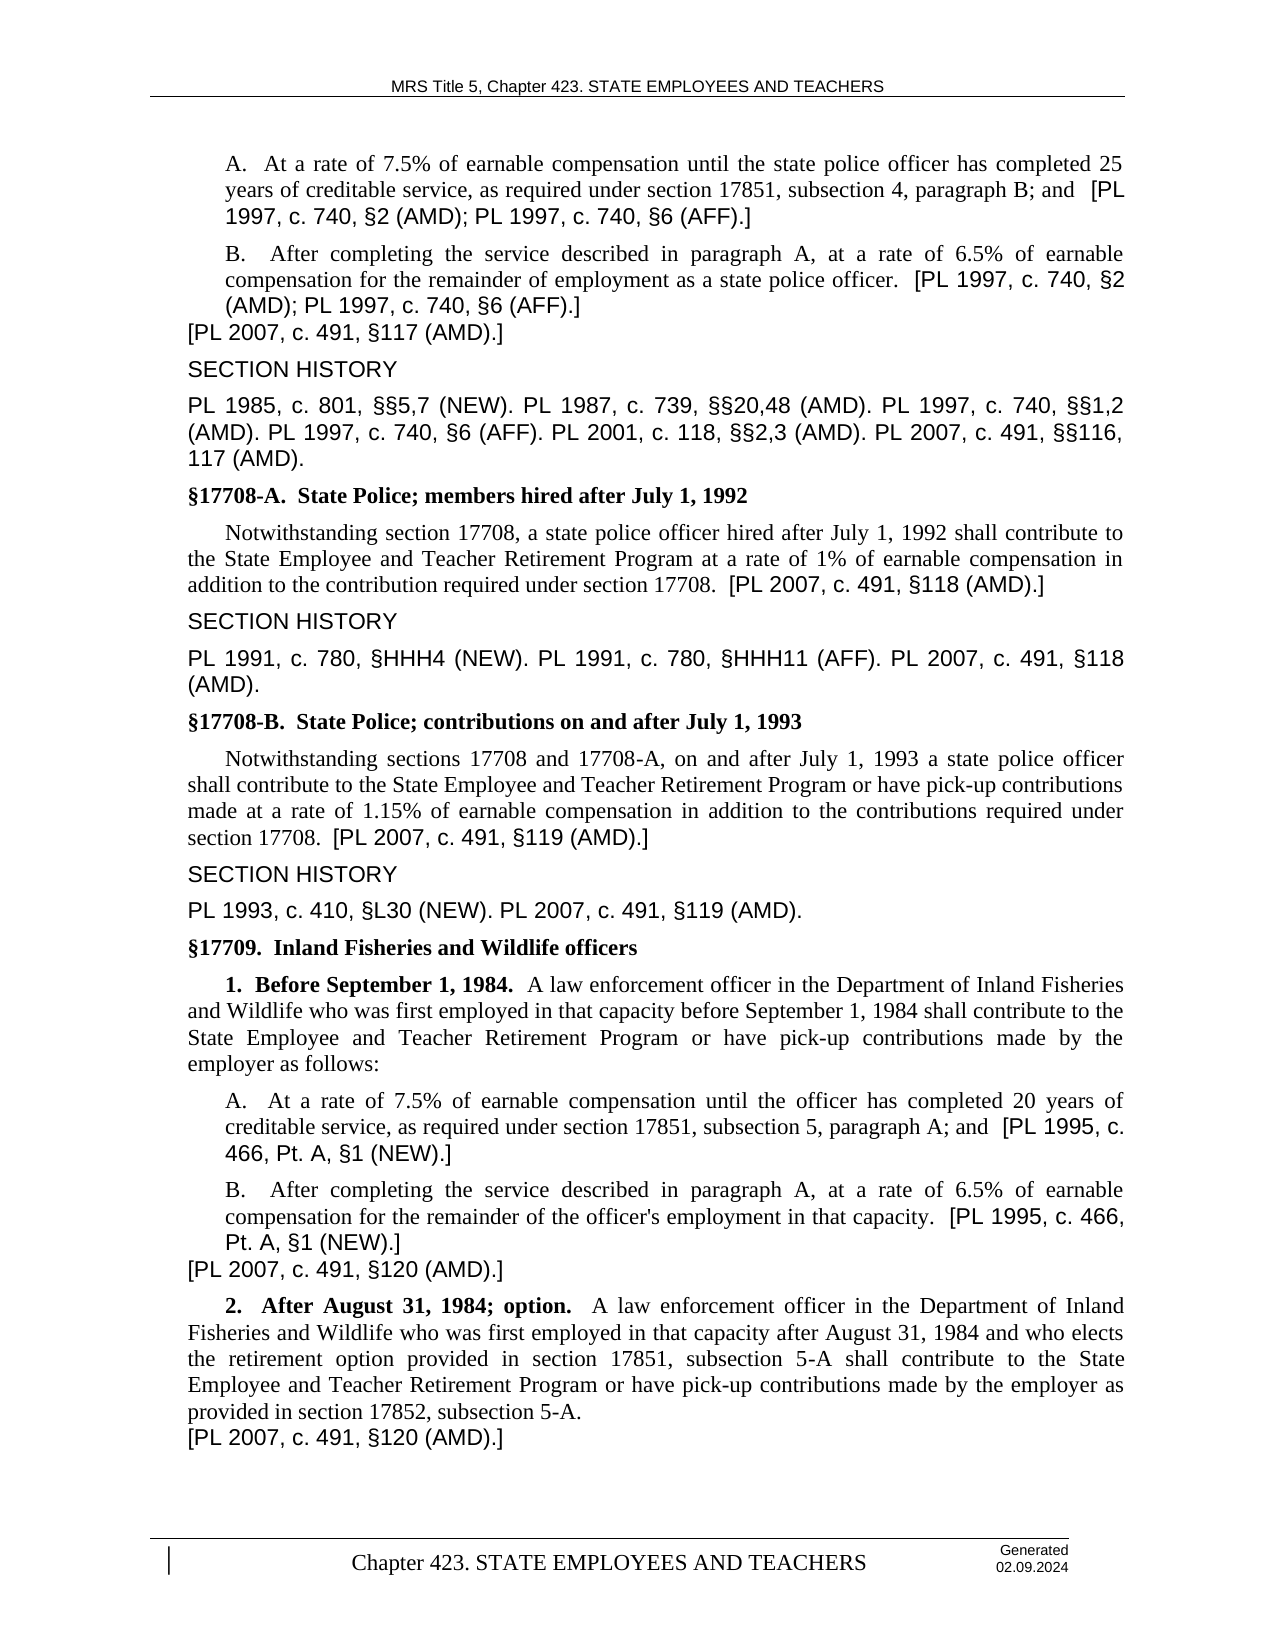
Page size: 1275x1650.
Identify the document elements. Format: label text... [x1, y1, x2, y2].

text A. At a rate of 7.5% of earnable compensation until the officer has completed 20 years of creditable service, as required under section 17851, subsection 5, paragraph A; and [PL 1995, c. 466, Pt. A, §1 (NEW).] [225, 1087, 1125, 1166]
text PL 1991, c. 780, §HHH4 (NEW). PL 1991, c. 780, §HHH11 (AFF). PL 2007, c. 491, §118 (AMD). [187, 645, 1125, 698]
text SECTION HISTORY [187, 356, 1125, 382]
text Notwithstanding sections 17708 and 17708‑A, on and after July 1, 1993 a state police officer shall contribute to the State Employee and Teacher Retirement Program or have pick-up contributions made at a rate of 1.15% of earnable compensation in addition to the contributions required under section 17708. [PL 2007, c. 491, §119 (AMD).] [187, 745, 1125, 850]
text [PL 2007, c. 491, §120 (AMD).] [187, 1256, 1125, 1282]
text A. At a rate of 7.5% of earnable compensation until the state police officer has completed 25 years of creditable service, as required under section 17851, subsection 4, paragraph B; and [PL 1997, c. 740, §2 (AMD); PL 1997, c. 740, §6 (AFF).] [225, 150, 1125, 229]
text [PL 2007, c. 491, §120 (AMD).] [187, 1424, 1125, 1451]
text 1. Before September 1, 1984. A law enforcement officer in the Department of Inland Fisheries and Wildlife who was first employed in that capacity before September 1, 1984 shall contribute to the State Employee and Teacher Retirement Program or have pick-up contributions made by the employer as follows: [187, 971, 1125, 1076]
text §17708-B. State Police; contributions on and after July 1, 1993 [187, 708, 1125, 734]
text SECTION HISTORY [187, 608, 1125, 634]
text Notwithstanding section 17708, a state police officer hired after July 1, 1992 shall contribute to the State Employee and Teacher Retirement Program at a rate of 1% of earnable compensation in addition to the contribution required under section 17708. [PL 2007, c. 491, §118 (AMD).] [187, 518, 1125, 598]
text 2. After August 31, 1984; option. A law enforcement officer in the Department of Inland Fisheries and Wildlife who was first employed in that capacity after August 31, 1984 and who elects the retirement option provided in section 17851, subsection 5‑A shall contribute to the State Employee and Teacher Retirement Program or have pick-up contributions made by the employer as provided in section 17852, subsection 5‑A. [187, 1292, 1125, 1424]
text PL 1993, c. 410, §L30 (NEW). PL 2007, c. 491, §119 (AMD). [187, 897, 1125, 924]
text PL 1985, c. 801, §§5,7 (NEW). PL 1987, c. 739, §§20,48 (AMD). PL 1997, c. 740, §§1,2 (AMD). PL 1997, c. 740, §6 (AFF). PL 2001, c. 118, §§2,3 (AMD). PL 2007, c. 491, §§116, 117 (AMD). [187, 392, 1125, 471]
text B. After completing the service described in paragraph A, at a rate of 6.5% of earnable compensation for the remainder of the officer's employment in that capacity. [PL 1995, c. 466, Pt. A, §1 (NEW).] [225, 1176, 1125, 1256]
text B. After completing the service described in paragraph A, at a rate of 6.5% of earnable compensation for the remainder of employment as a state police officer. [PL 1997, c. 740, §2 (AMD); PL 1997, c. 740, §6 (AFF).] [225, 239, 1125, 319]
text [PL 2007, c. 491, §117 (AMD).] [187, 319, 1125, 345]
text §17709. Inland Fisheries and Wildlife officers [187, 934, 1125, 961]
text SECTION HISTORY [187, 861, 1125, 887]
text §17708-A. State Police; members hired after July 1, 1992 [187, 482, 1125, 508]
